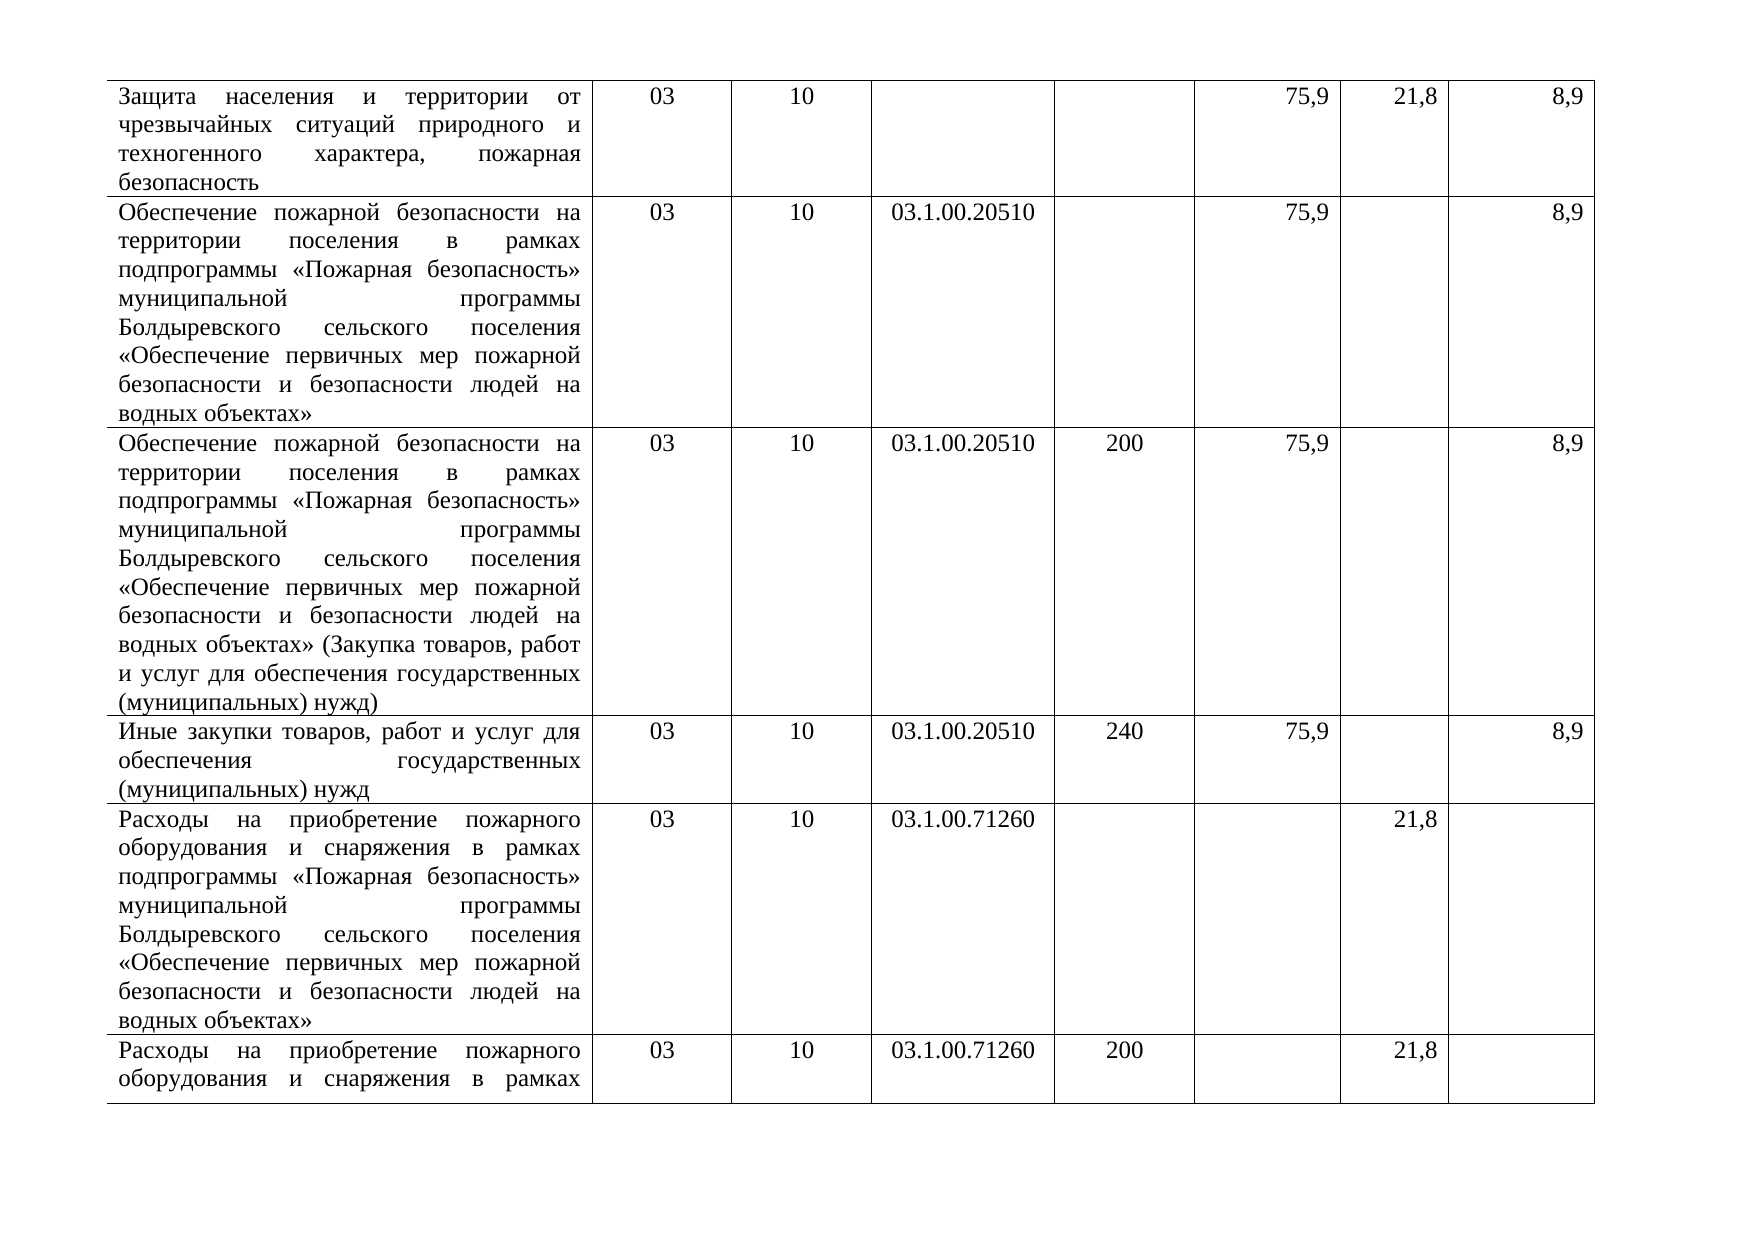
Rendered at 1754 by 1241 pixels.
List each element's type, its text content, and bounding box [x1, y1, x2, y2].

table_cell 10 [732, 81, 871, 196]
table_cell [872, 81, 1054, 196]
table_cell Защита населения и территории от чрезвычайных ситуаций природного и техногенного характера, пожарная безопасность [107, 81, 592, 196]
table_cell [1055, 81, 1194, 196]
table_cell 21,8 [1341, 804, 1448, 1034]
table_cell [1195, 1035, 1340, 1103]
table_cell Обеспечение пожарной безопасности на территории поселения в рамках подпрограммы «Пожарная безопасность» муниципальной программы Болдыревского сельского поселения «Обеспечение первичных мер пожарной безопасности и безопасности людей на водных объектах» [107, 197, 592, 427]
table_cell [1449, 1035, 1594, 1103]
table_cell 8,9 [1449, 716, 1594, 803]
table_cell 10 [732, 716, 871, 803]
table_cell 10 [732, 428, 871, 715]
table_cell 03 [593, 716, 731, 803]
table_cell [1341, 428, 1448, 715]
table_cell 75,9 [1195, 197, 1340, 427]
table_cell [1055, 804, 1194, 1034]
table_cell 03 [593, 81, 731, 196]
table_cell 03.1.00.71260 [872, 804, 1054, 1034]
table_cell [1195, 804, 1340, 1034]
table_cell 10 [732, 1035, 871, 1103]
table_cell 8,9 [1449, 81, 1594, 196]
table_cell 03 [593, 1035, 731, 1103]
table_cell 03 [593, 804, 731, 1034]
table_cell 03.1.00.20510 [872, 197, 1054, 427]
table_cell [1449, 804, 1594, 1034]
table_cell 8,9 [1449, 197, 1594, 427]
table_cell 03 [593, 197, 731, 427]
table_cell 21,8 [1341, 81, 1448, 196]
table_cell Иные закупки товаров, работ и услуг для обеспечения государственных (муниципальных) нужд [107, 716, 592, 803]
table_cell 75,9 [1195, 81, 1340, 196]
table_cell 75,9 [1195, 716, 1340, 803]
table_cell Обеспечение пожарной безопасности на территории поселения в рамках подпрограммы «Пожарная безопасность» муниципальной программы Болдыревского сельского поселения «Обеспечение первичных мер пожарной безопасности и безопасности людей на водных объектах» (Закупка товаров, работ и услуг для обеспечения государственных (муниципальных) нужд) [107, 428, 592, 715]
table_cell [1055, 197, 1194, 427]
table_cell 75,9 [1195, 428, 1340, 715]
table_cell 10 [732, 804, 871, 1034]
table_cell 200 [1055, 1035, 1194, 1103]
table_cell 03.1.00.20510 [872, 428, 1054, 715]
table_cell 200 [1055, 428, 1194, 715]
table_cell [1341, 197, 1448, 427]
table_cell [1341, 716, 1448, 803]
table_cell Расходы на приобретение пожарного оборудования и снаряжения в рамках подпрограммы «Пожарная безопасность» муниципальной программы Болдыревского сельского поселения «Обеспечение первичных мер пожарной безопасности и безопасности людей на водных объектах» [107, 804, 592, 1034]
table_cell 03.1.00.71260 [872, 1035, 1054, 1103]
table_cell 03.1.00.20510 [872, 716, 1054, 803]
table_cell 10 [732, 197, 871, 427]
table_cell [107, 1035, 592, 1103]
table_cell 240 [1055, 716, 1194, 803]
table_cell 03 [593, 428, 731, 715]
table_cell 8,9 [1449, 428, 1594, 715]
table_cell 21,8 [1341, 1035, 1448, 1103]
